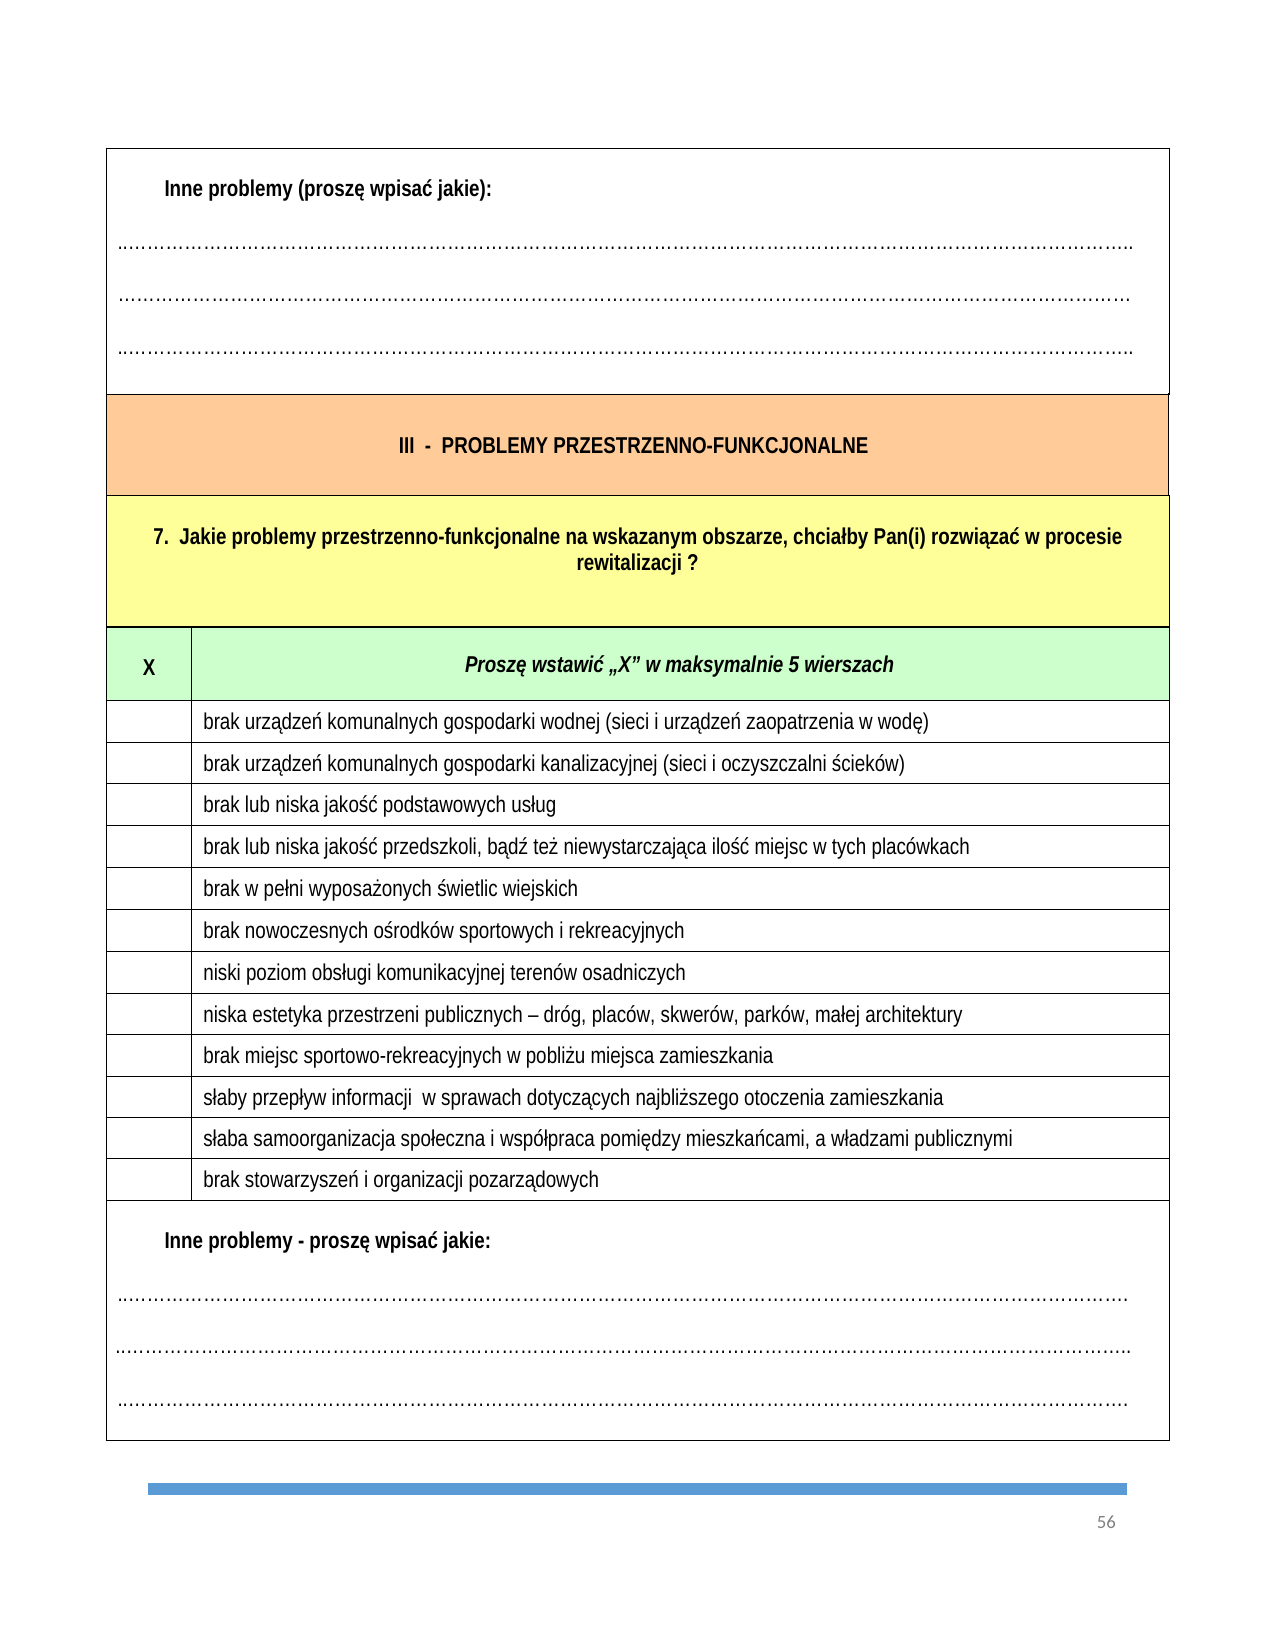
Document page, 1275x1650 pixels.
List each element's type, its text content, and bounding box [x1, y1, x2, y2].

table_cell [107, 1035, 191, 1076]
table_cell słaba samoorganizacja społeczna i współpraca pomiędzy mieszkańcami, a władzami publicznymi [192, 1118, 1169, 1158]
table_cell brak miejsc sportowo-rekreacyjnych w pobliżu miejsca zamieszkania [192, 1035, 1169, 1076]
table_cell [107, 1118, 191, 1158]
table_cell [107, 784, 191, 825]
table_cell brak urządzeń komunalnych gospodarki wodnej (sieci i urządzeń zaopatrzenia w wodę) [192, 701, 1169, 742]
table_cell [107, 868, 191, 909]
table_cell Proszę wstawić „X” w maksymalnie 5 wierszach [192, 628, 1169, 700]
table_cell [107, 994, 191, 1034]
table_cell [107, 1077, 191, 1117]
table_cell brak lub niska jakość podstawowych usług [192, 784, 1169, 825]
table_cell Inne problemy - proszę wpisać jakie: ..……………………………………………………………………………………………………………………………………………. ..…………………………………………………………………………………………………………………………………………….. ..……………………………………………………………………………………………………………………………………………. [107, 1201, 1169, 1439]
table_cell 7. Jakie problemy przestrzenno-funkcjonalne na wskazanym obszarze, chciałby Pan(i) rozwiązać w procesie rewitalizacji ? [107, 496, 1169, 626]
table_cell brak w pełni wyposażonych świetlic wiejskich [192, 868, 1169, 909]
table_cell brak nowoczesnych ośrodków sportowych i rekreacyjnych [192, 910, 1169, 951]
table_cell [107, 1159, 191, 1200]
table_cell III - PROBLEMY PRZESTRZENNO-FUNKCJONALNE [107, 395, 1168, 495]
table_cell niski poziom obsługi komunikacyjnej terenów osadniczych [192, 952, 1169, 993]
table_cell słaby przepływ informacji w sprawach dotyczących najbliższego otoczenia zamieszkania [192, 1077, 1169, 1117]
table_cell Inne problemy (proszę wpisać jakie): ..…………………………………………………………………………………………………………………………………………….. ……………………………………………………………………………………………………………………………………………… ..…………………………………………………………………………………………………………………………………………….. [107, 149, 1169, 393]
table_cell [107, 910, 191, 951]
table_cell [107, 743, 191, 783]
table_cell niska estetyka przestrzeni publicznych – dróg, placów, skwerów, parków, małej architektury [192, 994, 1169, 1034]
table_cell [107, 952, 191, 993]
table_cell brak urządzeń komunalnych gospodarki kanalizacyjnej (sieci i oczyszczalni ścieków) [192, 743, 1169, 783]
table_cell [107, 826, 191, 867]
table_cell brak lub niska jakość przedszkoli, bądź też niewystarczająca ilość miejsc w tych placówkach [192, 826, 1169, 867]
table_cell [107, 701, 191, 742]
table_cell brak stowarzyszeń i organizacji pozarządowych [192, 1159, 1169, 1200]
table_cell X [107, 628, 191, 700]
